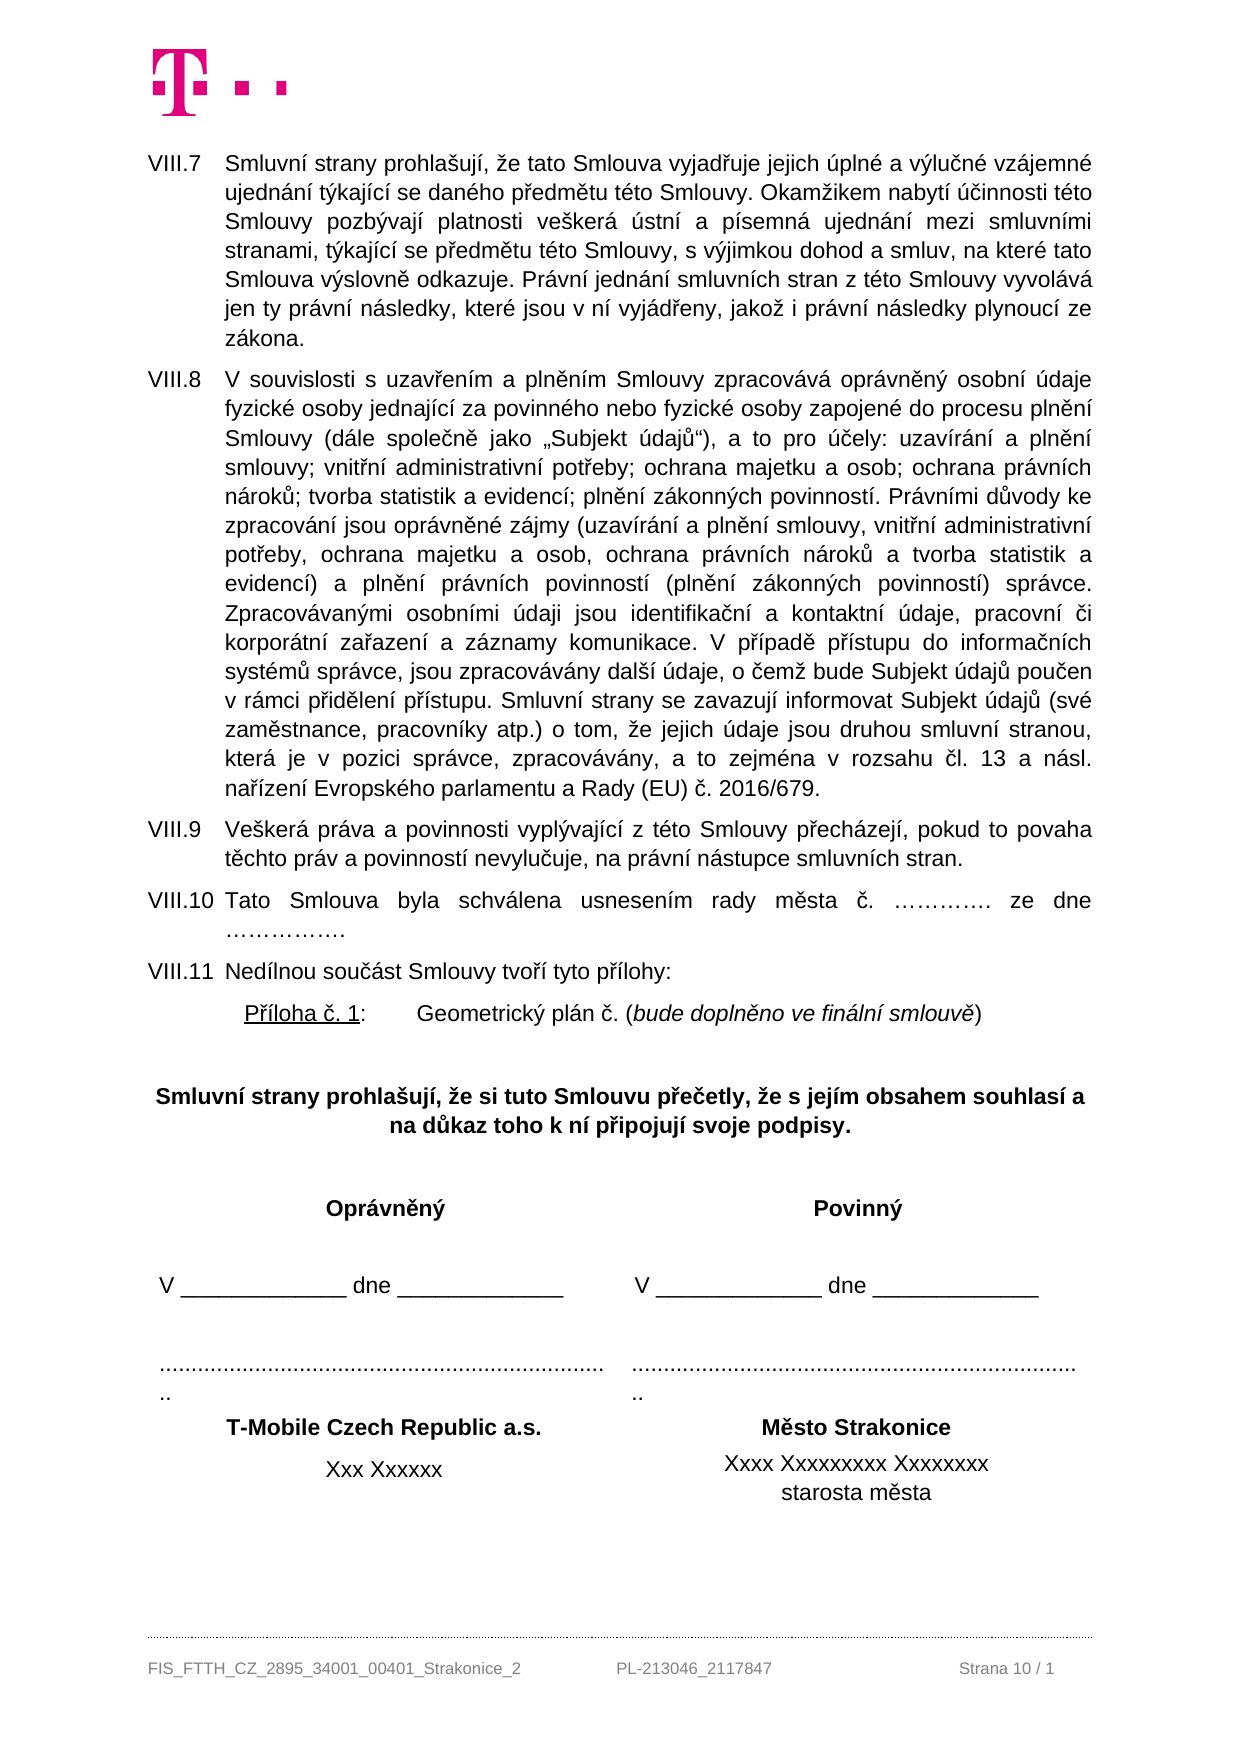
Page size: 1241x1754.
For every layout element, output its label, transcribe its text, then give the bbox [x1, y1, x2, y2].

text Smluvní strany prohlašují, že tato Smlouva vyjadřuje jejich úplné a výlučné vzájemné ujednání týkající se daného předmětu této Smlouvy. Okamžikem nabytí účinnosti této Smlouvy pozbývají platnosti veškerá ústní a písemná ujednání mezi smluvními stranami, týkající se předmětu této Smlouvy, s výjimkou dohod a smluv, na které tato Smlouva výslovně odkazuje. Právní jednání smluvních stran z této Smlouvy vyvolává jen ty právní následky, které jsou v ní vyjádřeny, jakož i právní následky plynoucí ze zákona. [148, 148, 1092, 352]
text Smluvní strany prohlašují, že si tuto Smlouvu přečetly, že s jejím obsahem souhlasí a na důkaz toho k ní připojují svoje podpisy. [148, 1081, 1092, 1139]
text Tato Smlouva byla schválena usnesením rady města č. …………. ze dne ……………. [148, 885, 1092, 943]
table_cell ........................................................................ Město Strakonice Xxxx Xxxxxxxxx Xxxxxxxx starosta města [620, 1348, 1092, 1512]
table_cell ........................................................................ T-Mobile Czech Republic a.s. Xxx Xxxxxx [148, 1348, 620, 1512]
table_header Povinný V _____________ dne _____________ [623, 1194, 1092, 1348]
text V souvislosti s uzavřením a plněním Smlouvy zpracovává oprávněný osobní údaje fyzické osoby jednající za povinného nebo fyzické osoby zapojené do procesu plnění Smlouvy (dále společně jako „Subjekt údajů“), a to pro účely: uzavírání a plnění smlouvy; vnitřní administrativní potřeby; ochrana majetku a osob; ochrana právních nároků; tvorba statistik a evidencí; plnění zákonných povinností. Právními důvody ke zpracování jsou oprávněné zájmy (uzavírání a plnění smlouvy, vnitřní administrativní potřeby, ochrana majetku a osob, ochrana právních nároků a tvorba statistik a evidencí) a plnění právních povinností (plnění zákonných povinností) správce. Zpracovávanými osobními údaji jsou identifikační a kontaktní údaje, pracovní či korporátní zařazení a záznamy komunikace. V případě přístupu do informačních systémů správce, jsou zpracovávány další údaje, o čemž bude Subjekt údajů poučen v rámci přidělení přístupu. Smluvní strany se zavazují informovat Subjekt údajů (své zaměstnance, pracovníky atp.) o tom, že jejich údaje jsou druhou smluvní stranou, která je v pozici správce, zpracovávány, a to zejména v rozsahu čl. 13 a násl. nařízení Evropského parlamentu a Rady (EU) č. 2016/679. [148, 364, 1092, 802]
list Veškerá práva a povinnosti vyplývající z této Smlouvy přecházejí, pokud to povaha těchto práv a povinností nevylučuje, na právní nástupce smluvních stran. [148, 814, 1092, 873]
table_header Oprávněný V _____________ dne _____________ [148, 1194, 623, 1348]
table_header Geometrický plán č. (bude doplněno ve finální smlouvě) [405, 998, 1083, 1039]
table_header Příloha č. 1: [233, 998, 405, 1039]
list Nedílnou součást Smlouvy tvoří tyto přílohy: [148, 956, 1092, 985]
picture [151, 49, 286, 116]
